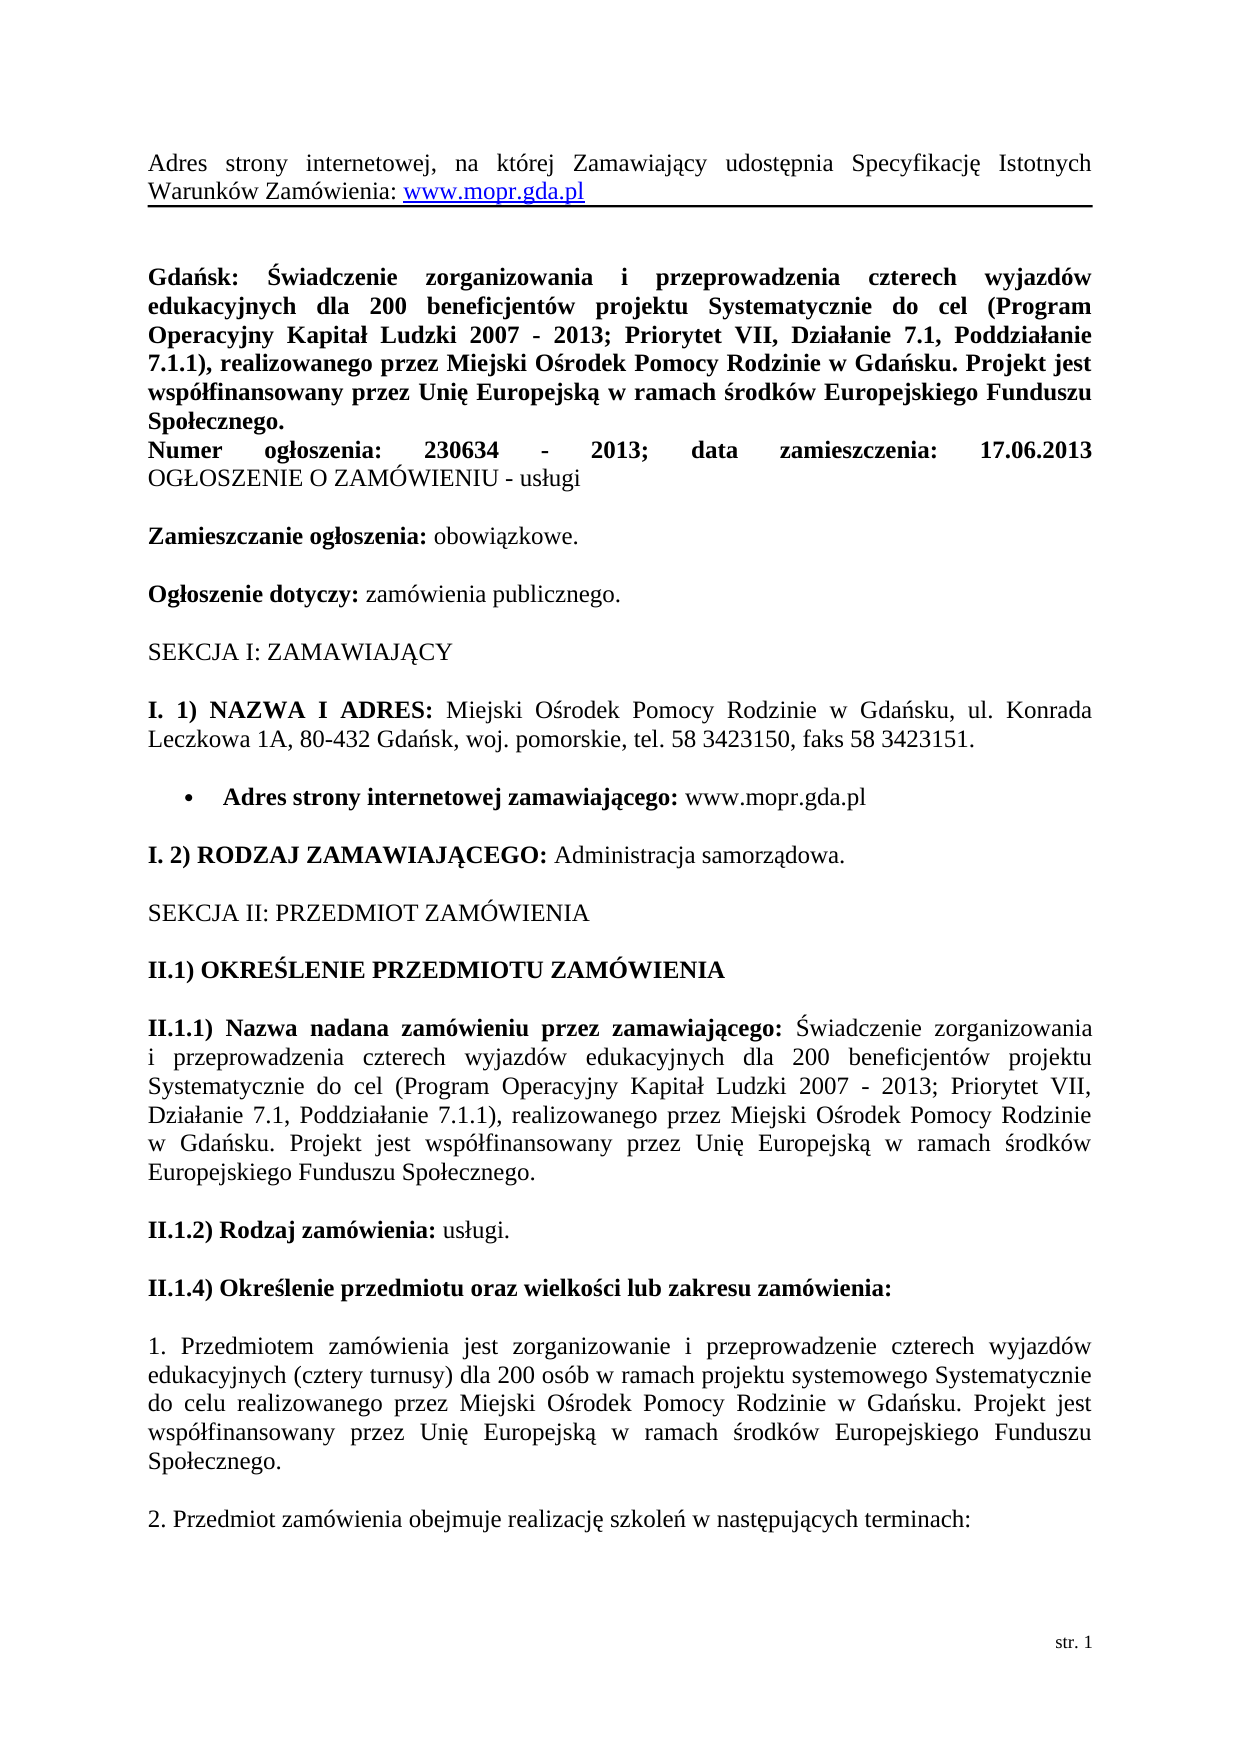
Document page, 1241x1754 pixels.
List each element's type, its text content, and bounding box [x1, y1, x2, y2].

text II.1) OKREŚLENIE PRZEDMIOTU ZAMÓWIENIA [148, 956, 1093, 984]
text I. 1) NAZWA I ADRES: Miejski Ośrodek Pomocy Rodzinie w Gdańsku, ul. Konrada Leczkowa 1A, 80-432 Gdańsk, woj. pomorskie, tel. 58 3423150, faks 58 3423151. [148, 695, 1093, 753]
text II.1.4) Określenie przedmiotu oraz wielkości lub zakresu zamówienia: [148, 1273, 1093, 1302]
text SEKCJA II: PRZEDMIOT ZAMÓWIENIA [148, 898, 1093, 926]
text SEKCJA I: ZAMAWIAJĄCY [148, 637, 1093, 666]
text II.1.2) Rodzaj zamówienia: usługi. [148, 1215, 1093, 1244]
text Zamieszczanie ogłoszenia: obowiązkowe. [148, 521, 1093, 550]
text Gdańsk: Świadczenie zorganizowania i przeprowadzenia czterech wyjazdów edukacyjnych dla 200 beneficjentów projektu Systematycznie do cel (Program Operacyjny Kapitał Ludzki 2007 - 2013; Priorytet VII, Działanie 7.1, Poddziałanie 7.1.1), realizowanego przez Miejski Ośrodek Pomocy Rodzinie w Gdańsku. Projekt jest współfinansowany przez Unię Europejską w ramach środków Europejskiego Funduszu Społecznego. Numer ogłoszenia: 230634 - 2013; data zamieszczenia: 17.06.2013 OGŁOSZENIE O ZAMÓWIENIU - usługi [148, 262, 1093, 492]
text Adres strony internetowej, na której Zamawiający udostępnia Specyfikację Istotnych Warunków Zamówienia: www.mopr.gda.pl [148, 148, 1093, 205]
text I. 2) RODZAJ ZAMAWIAJĄCEGO: Administracja samorządowa. [148, 840, 1093, 868]
text 2. Przedmiot zamówienia obejmuje realizację szkoleń w następujących terminach: [148, 1504, 1093, 1533]
text II.1.1) Nazwa nadana zamówieniu przez zamawiającego: Świadczenie zorganizowania i przeprowadzenia czterech wyjazdów edukacyjnych dla 200 beneficjentów projektu Systematycznie do cel (Program Operacyjny Kapitał Ludzki 2007 - 2013; Priorytet VII, Działanie 7.1, Poddziałanie 7.1.1), realizowanego przez Miejski Ośrodek Pomocy Rodzinie w Gdańsku. Projekt jest współfinansowany przez Unię Europejską w ramach środków Europejskiego Funduszu Społecznego. [148, 1013, 1093, 1186]
list Adres strony internetowej zamawiającego: www.mopr.gda.pl [185, 782, 1093, 811]
text 1. Przedmiotem zamówienia jest zorganizowanie i przeprowadzenie czterech wyjazdów edukacyjnych (cztery turnusy) dla 200 osób w ramach projektu systemowego Systematycznie do celu realizowanego przez Miejski Ośrodek Pomocy Rodzinie w Gdańsku. Projekt jest współfinansowany przez Unię Europejską w ramach środków Europejskiego Funduszu Społecznego. [148, 1331, 1093, 1475]
text Ogłoszenie dotyczy: zamówienia publicznego. [148, 579, 1093, 608]
